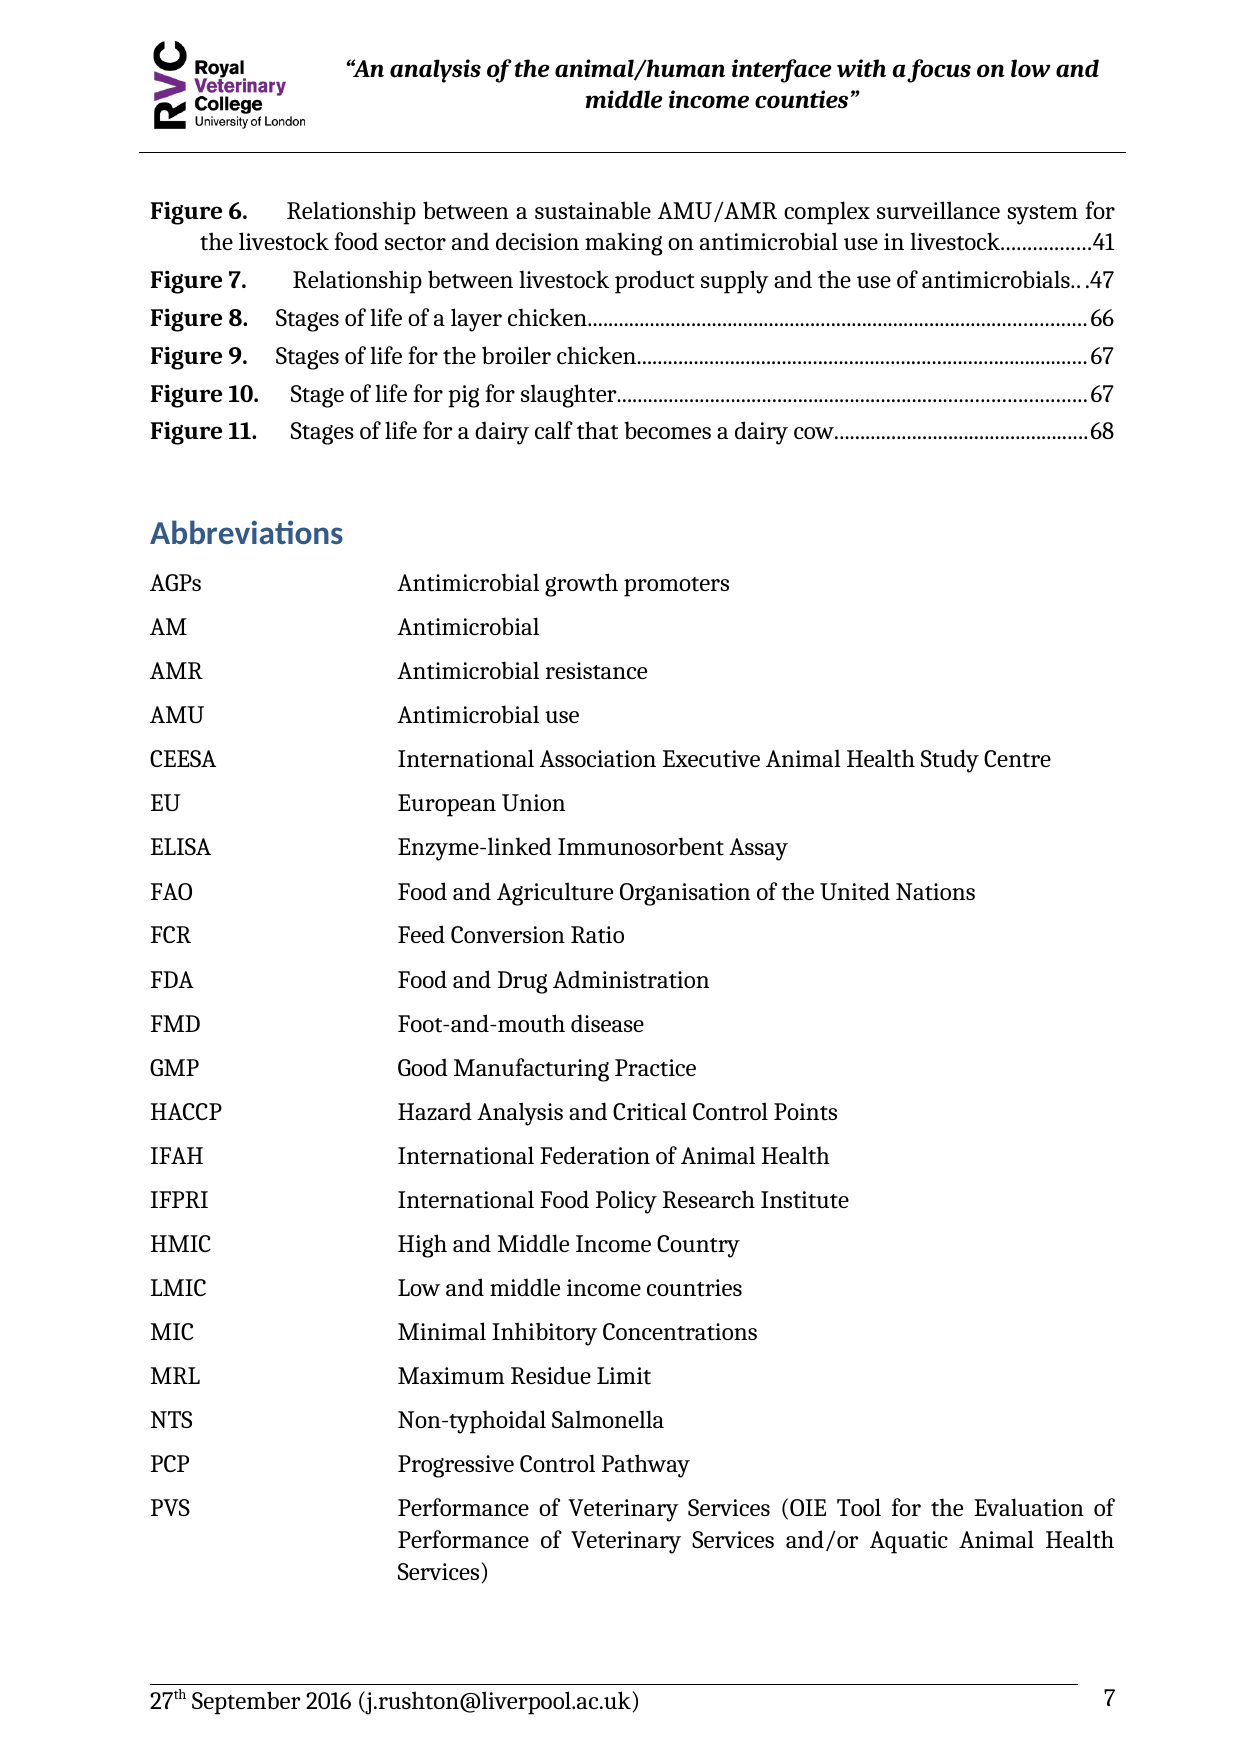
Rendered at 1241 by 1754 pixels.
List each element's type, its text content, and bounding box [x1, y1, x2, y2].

table_cell Antimicrobial [386, 607, 1126, 651]
table_cell AMU [139, 695, 386, 739]
table_header AGPs [139, 563, 386, 607]
table_cell Food and Agriculture Organisation of the United Nations [386, 871, 1126, 915]
table_cell FCR [139, 915, 386, 959]
table_cell CEESA [139, 739, 386, 783]
table_cell Foot-and-mouth disease [386, 1003, 1126, 1047]
table_cell MIC [139, 1312, 386, 1356]
table_cell Non-typhoidal Salmonella [386, 1400, 1126, 1444]
text Figure 11. Stages of life for a dairy calf that becomes a dairy cow. 68 [150, 417, 1116, 446]
text Figure 8. Stages of life of a layer chicken. 66 [150, 304, 1116, 333]
table_cell GMP [139, 1048, 386, 1091]
table_cell FAO [139, 871, 386, 915]
table_cell Performance of Veterinary Services (OIE Tool for the Evaluation of Performance of Veterinary Services and/or Aquatic Animal Health Services) [386, 1488, 1126, 1595]
table_cell European Union [386, 783, 1126, 827]
subtitle Abbreviations [150, 512, 1116, 552]
table_cell International Federation of Animal Health [386, 1136, 1126, 1179]
text Figure 9. Stages of life for the broiler chicken. 67 [150, 342, 1116, 370]
table_cell MRL [139, 1356, 386, 1400]
table_cell PVS [139, 1488, 386, 1595]
table_cell Hazard Analysis and Critical Control Points [386, 1091, 1126, 1136]
table_cell Enzyme-linked Immunosorbent Assay [386, 827, 1126, 871]
table_cell Minimal Inhibitory Concentrations [386, 1312, 1126, 1356]
table_cell Feed Conversion Ratio [386, 915, 1126, 959]
table_cell Low and middle income countries [386, 1268, 1126, 1312]
table_cell Good Manufacturing Practice [386, 1048, 1126, 1091]
table_cell International Association Executive Animal Health Study Centre [386, 739, 1126, 783]
table_cell IFAH [139, 1136, 386, 1179]
table_cell Maximum Residue Limit [386, 1356, 1126, 1400]
table_cell FDA [139, 959, 386, 1003]
text Figure 6. Relationship between a sustainable AMU/AMR complex surveillance system for the livestock food sector and decision making on antimicrobial use in livestock. 41 [150, 197, 1116, 257]
text Figure 7. Relationship between livestock product supply and the use of antimicrobials. 47 [150, 266, 1116, 295]
text Figure 10. Stage of life for pig for slaughter 67 [150, 379, 1116, 408]
table_cell Food and Drug Administration [386, 959, 1126, 1003]
table_cell HMIC [139, 1224, 386, 1268]
table_cell HACCP [139, 1091, 386, 1136]
table_cell International Food Policy Research Institute [386, 1180, 1126, 1224]
table_cell FMD [139, 1003, 386, 1047]
table_header Antimicrobial growth promoters [386, 563, 1126, 607]
table_cell Antimicrobial resistance [386, 651, 1126, 695]
table_cell Antimicrobial use [386, 695, 1126, 739]
table_cell Progressive Control Pathway [386, 1444, 1126, 1488]
table_cell ELISA [139, 827, 386, 871]
table_cell High and Middle Income Country [386, 1224, 1126, 1268]
table_cell LMIC [139, 1268, 386, 1312]
table_cell NTS [139, 1400, 386, 1444]
table_cell AMR [139, 651, 386, 695]
table_cell PCP [139, 1444, 386, 1488]
table_cell IFPRI [139, 1180, 386, 1224]
picture [150, 35, 306, 134]
table_cell AM [139, 607, 386, 651]
table_cell EU [139, 783, 386, 827]
